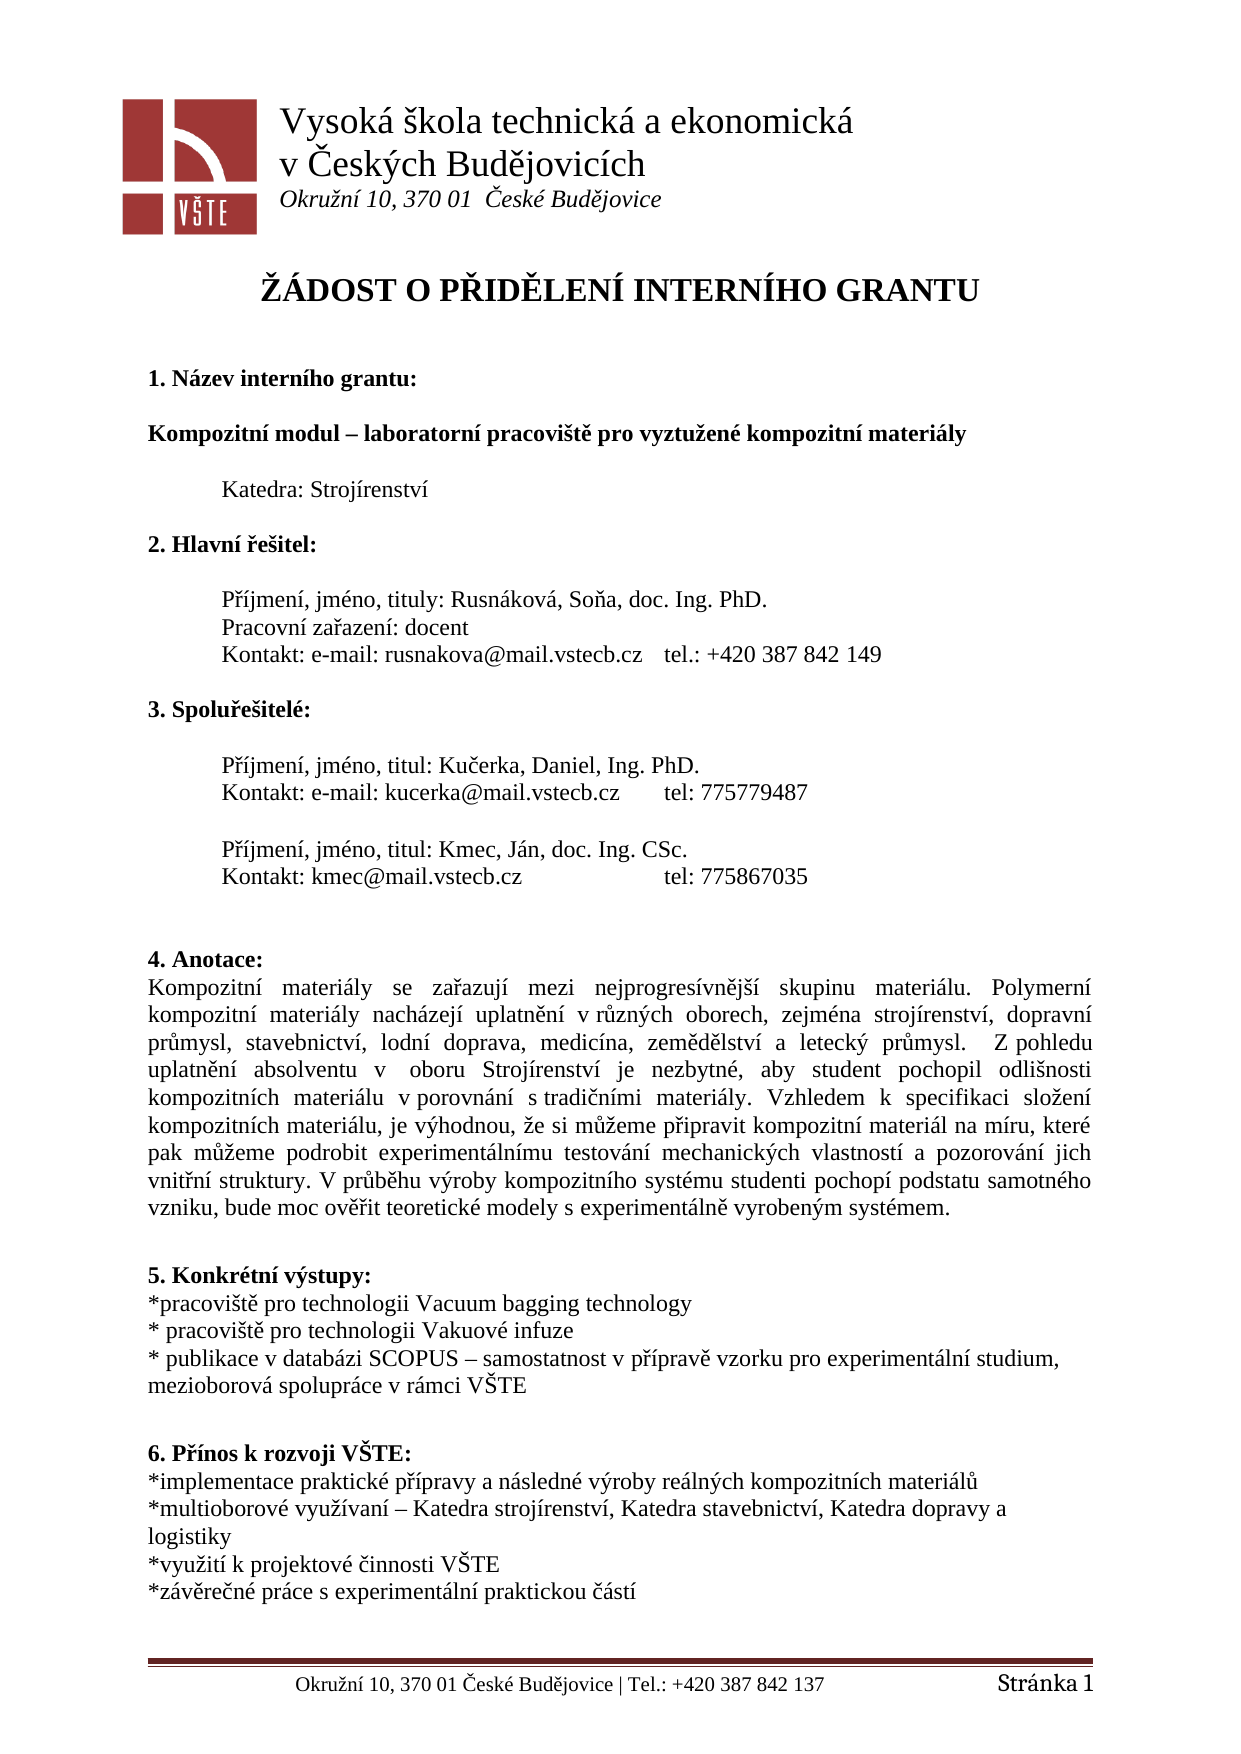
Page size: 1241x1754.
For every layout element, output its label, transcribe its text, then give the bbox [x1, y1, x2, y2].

text *závěrečné práce s experimentální praktickou částí [148, 1577, 1093, 1605]
text 2. Hlavní řešitel: [148, 530, 1093, 557]
text 4. Anotace: [148, 945, 1093, 973]
text Katedra: Strojírenství [148, 474, 1093, 502]
text 5. Konkrétní výstupy: [148, 1261, 1093, 1289]
text Kompozitní modul – laboratorní pracoviště pro vyztužené kompozitní materiály [148, 419, 1093, 447]
text Kontakt: e-mail: kucerka@mail.vstecb.cz tel: 775779487 [148, 778, 1093, 806]
picture [116, 89, 261, 240]
text *multioborové využívaní – Katedra strojírenství, Katedra stavebnictví, Katedra dopravy a logistiky [148, 1494, 1093, 1550]
text * pracoviště pro technologii Vakuové infuze [148, 1316, 1093, 1344]
text Kontakt: kmec@mail.vstecb.cz tel: 775867035 [148, 862, 1093, 890]
text Kontakt: e-mail: rusnakova@mail.vstecb.cz tel.: +420 387 842 149 [148, 640, 1093, 668]
text Kompozitní materiály se zařazují mezi nejprogresívnější skupinu materiálu. Polymerní kompozitní materiály nacházejí uplatnění v různých oborech, zejména strojírenství, dopravní průmysl, stavebnictví, lodní doprava, medicína, zemědělství a letecký průmysl. Z pohledu uplatnění absolventu v oboru Strojírenství je nezbytné, aby student pochopil odlišnosti kompozitních materiálu v porovnání s tradičními materiály. Vzhledem k specifikaci složení kompozitních materiálu, je výhodnou, že si můžeme připravit kompozitní materiál na míru, které pak můžeme podrobit experimentálnímu testování mechanických vlastností a pozorování jich vnitřní struktury. V průběhu výroby kompozitního systému studenti pochopí podstatu samotného vzniku, bude moc ověřit teoretické modely s experimentálně vyrobeným systémem. [148, 973, 1093, 1221]
text Vysoká škola technická a ekonomická [261, 98, 1093, 141]
text 1. Název interního grantu: [148, 364, 1093, 392]
text *využití k projektové činnosti VŠTE [148, 1550, 1093, 1577]
text Příjmení, jméno, tituly: Rusnáková, Soňa, doc. Ing. PhD. [148, 585, 1093, 613]
text 3. Spoluřešitelé: [148, 695, 1093, 723]
text Příjmení, jméno, titul: Kučerka, Daniel, Ing. PhD. [148, 751, 1093, 778]
text v Českých Budějovicích [261, 141, 1093, 184]
text Okružní 10, 370 01 České Budějovice [261, 184, 1093, 213]
text Příjmení, jméno, titul: Kmec, Ján, doc. Ing. CSc. [148, 834, 1093, 862]
text 6. Přínos k rozvoji VŠTE: [148, 1439, 1093, 1467]
text ŽÁDOST O PŘIDĚLENÍ INTERNÍHO GRANTU [148, 271, 1093, 309]
text * publikace v databázi SCOPUS – samostatnost v přípravě vzorku pro experimentální studium, mezioborová spolupráce v rámci VŠTE [148, 1344, 1093, 1399]
text *pracoviště pro technologii Vacuum bagging technology [148, 1289, 1093, 1316]
text Pracovní zařazení: docent [148, 613, 1093, 640]
text *implementace praktické přípravy a následné výroby reálných kompozitních materiálů [148, 1467, 1093, 1494]
